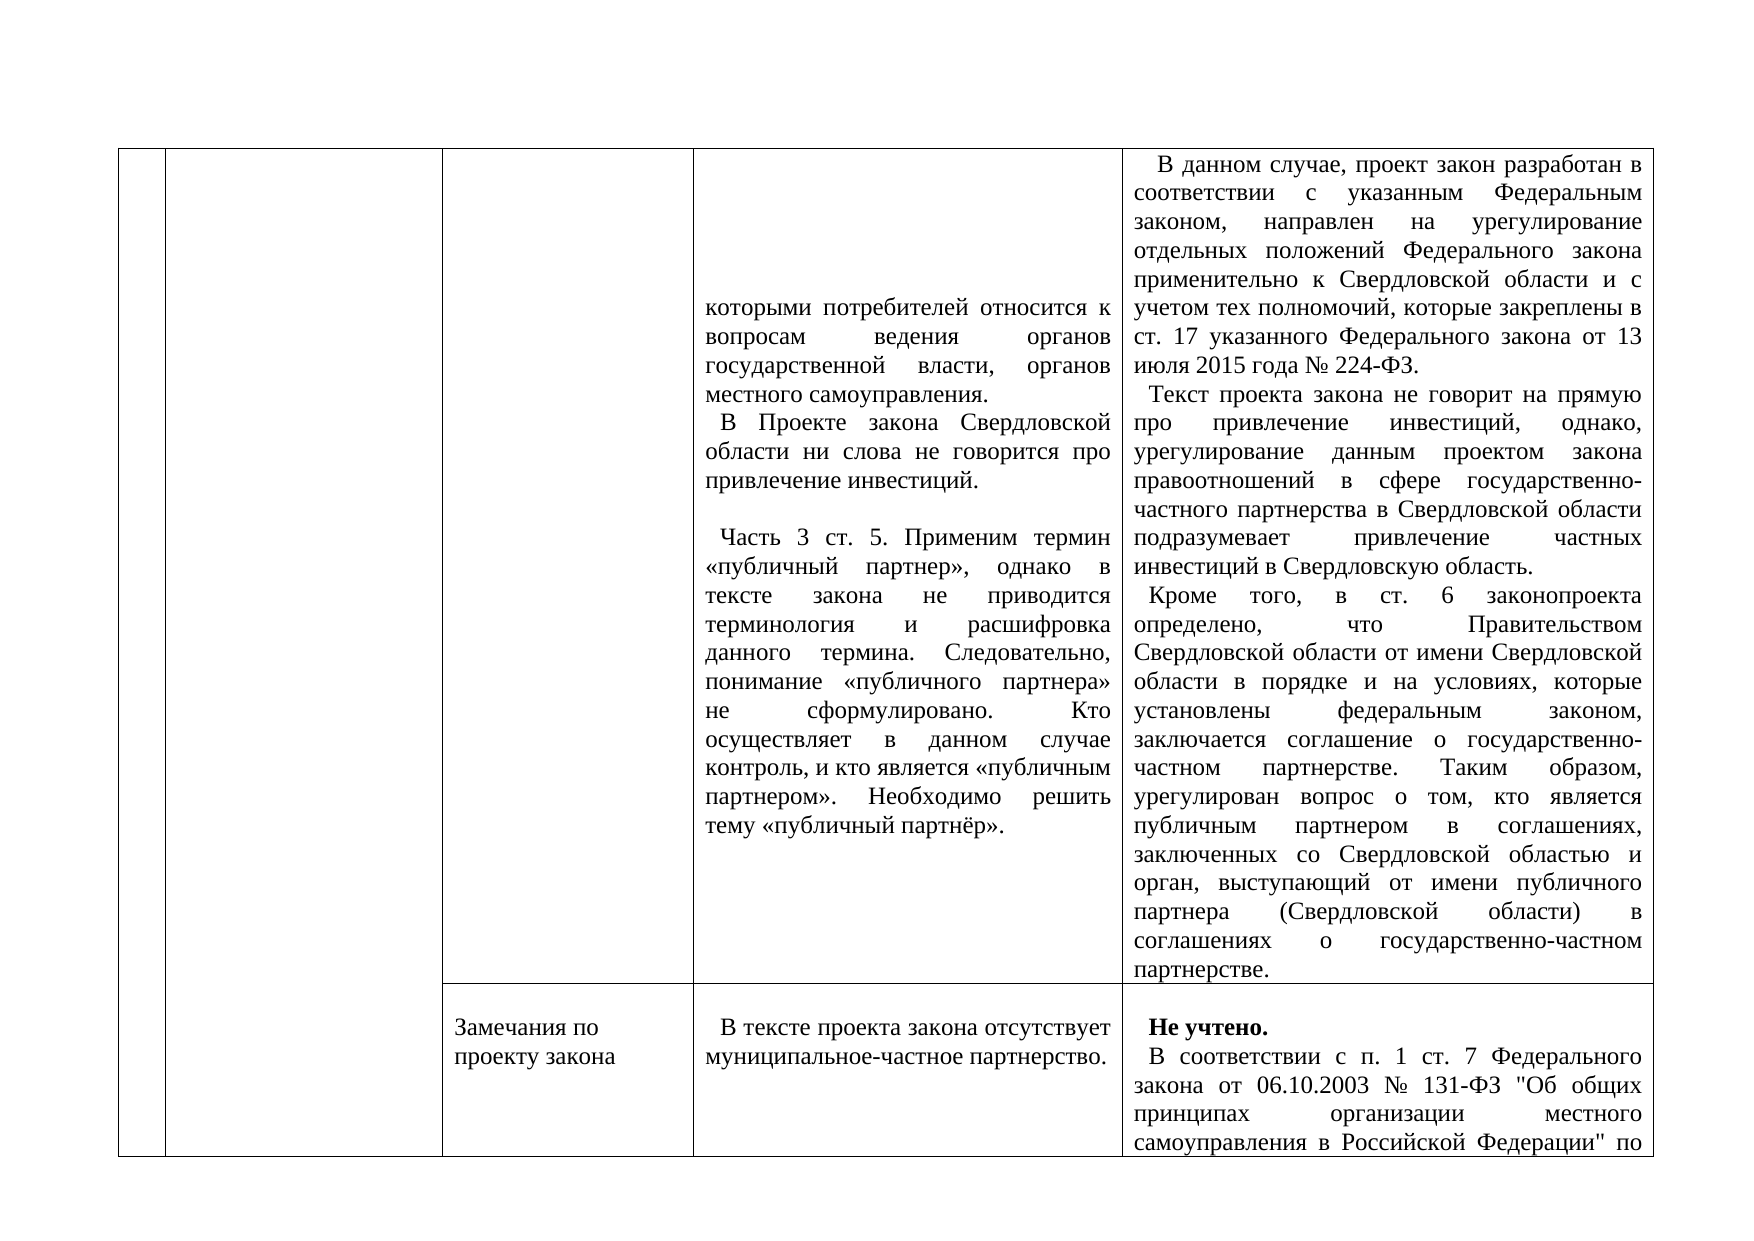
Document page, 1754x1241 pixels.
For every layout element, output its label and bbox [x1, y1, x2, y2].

table_cell [1123, 149, 1653, 982]
table_cell [1123, 984, 1653, 1156]
table_cell [694, 149, 1122, 982]
table_cell [443, 984, 693, 1156]
table_cell [694, 984, 1122, 1156]
table_cell [443, 149, 693, 982]
